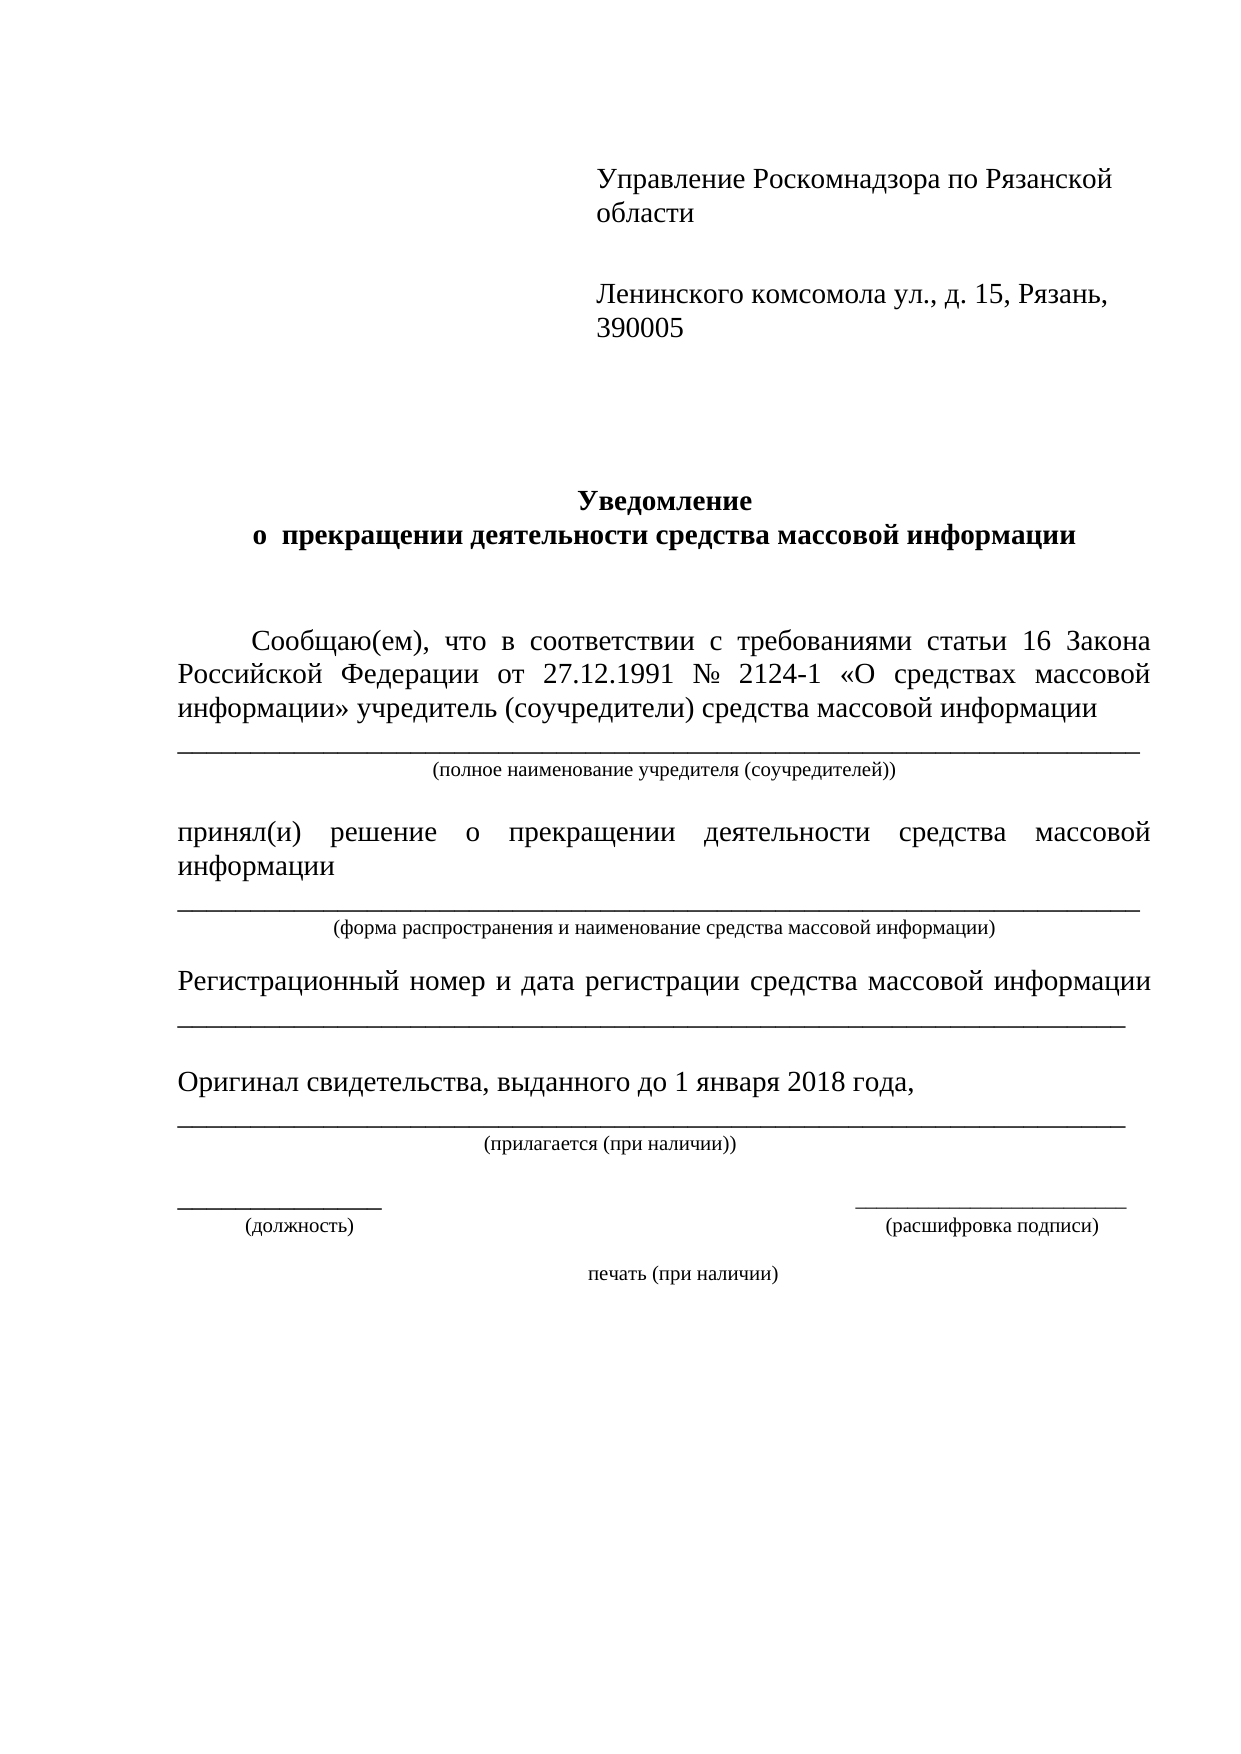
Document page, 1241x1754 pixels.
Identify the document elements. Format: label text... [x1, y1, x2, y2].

text __________________________________________________________________ [177, 882, 1152, 915]
text (форма распространения и наименование средства массовой информации) [177, 915, 1152, 939]
text ______________ __________________________ [177, 1179, 1152, 1213]
text __________________________________________________________________ [177, 723, 1152, 757]
text Регистрационный номер и дата регистрации средства массовой информации _________________________________________________________________ [177, 963, 1152, 1030]
text печать (при наличии) [215, 1261, 1152, 1285]
text о прекращении деятельности средства массовой информации [177, 517, 1152, 551]
text _________________________________________________________________ [177, 1097, 1152, 1131]
text Сообщаю(ем), что в соответствии с требованиями статьи 16 Закона Российской Федерации от 27.12.1991 № 2124-1 «О средствах массовой информации» учредитель (соучредители) средства массовой информации [177, 623, 1152, 723]
text (прилагается (при наличии)) [177, 1131, 1152, 1155]
text Оригинал свидетельства, выданного до 1 января 2018 года, [177, 1064, 1152, 1097]
text (должность) (расшифровка подписи) [177, 1213, 1152, 1237]
text принял(и) решение о прекращении деятельности средства массовой информации [177, 814, 1152, 882]
text (полное наименование учредителя (соучредителей)) [177, 757, 1152, 781]
text Уведомление [177, 483, 1152, 517]
